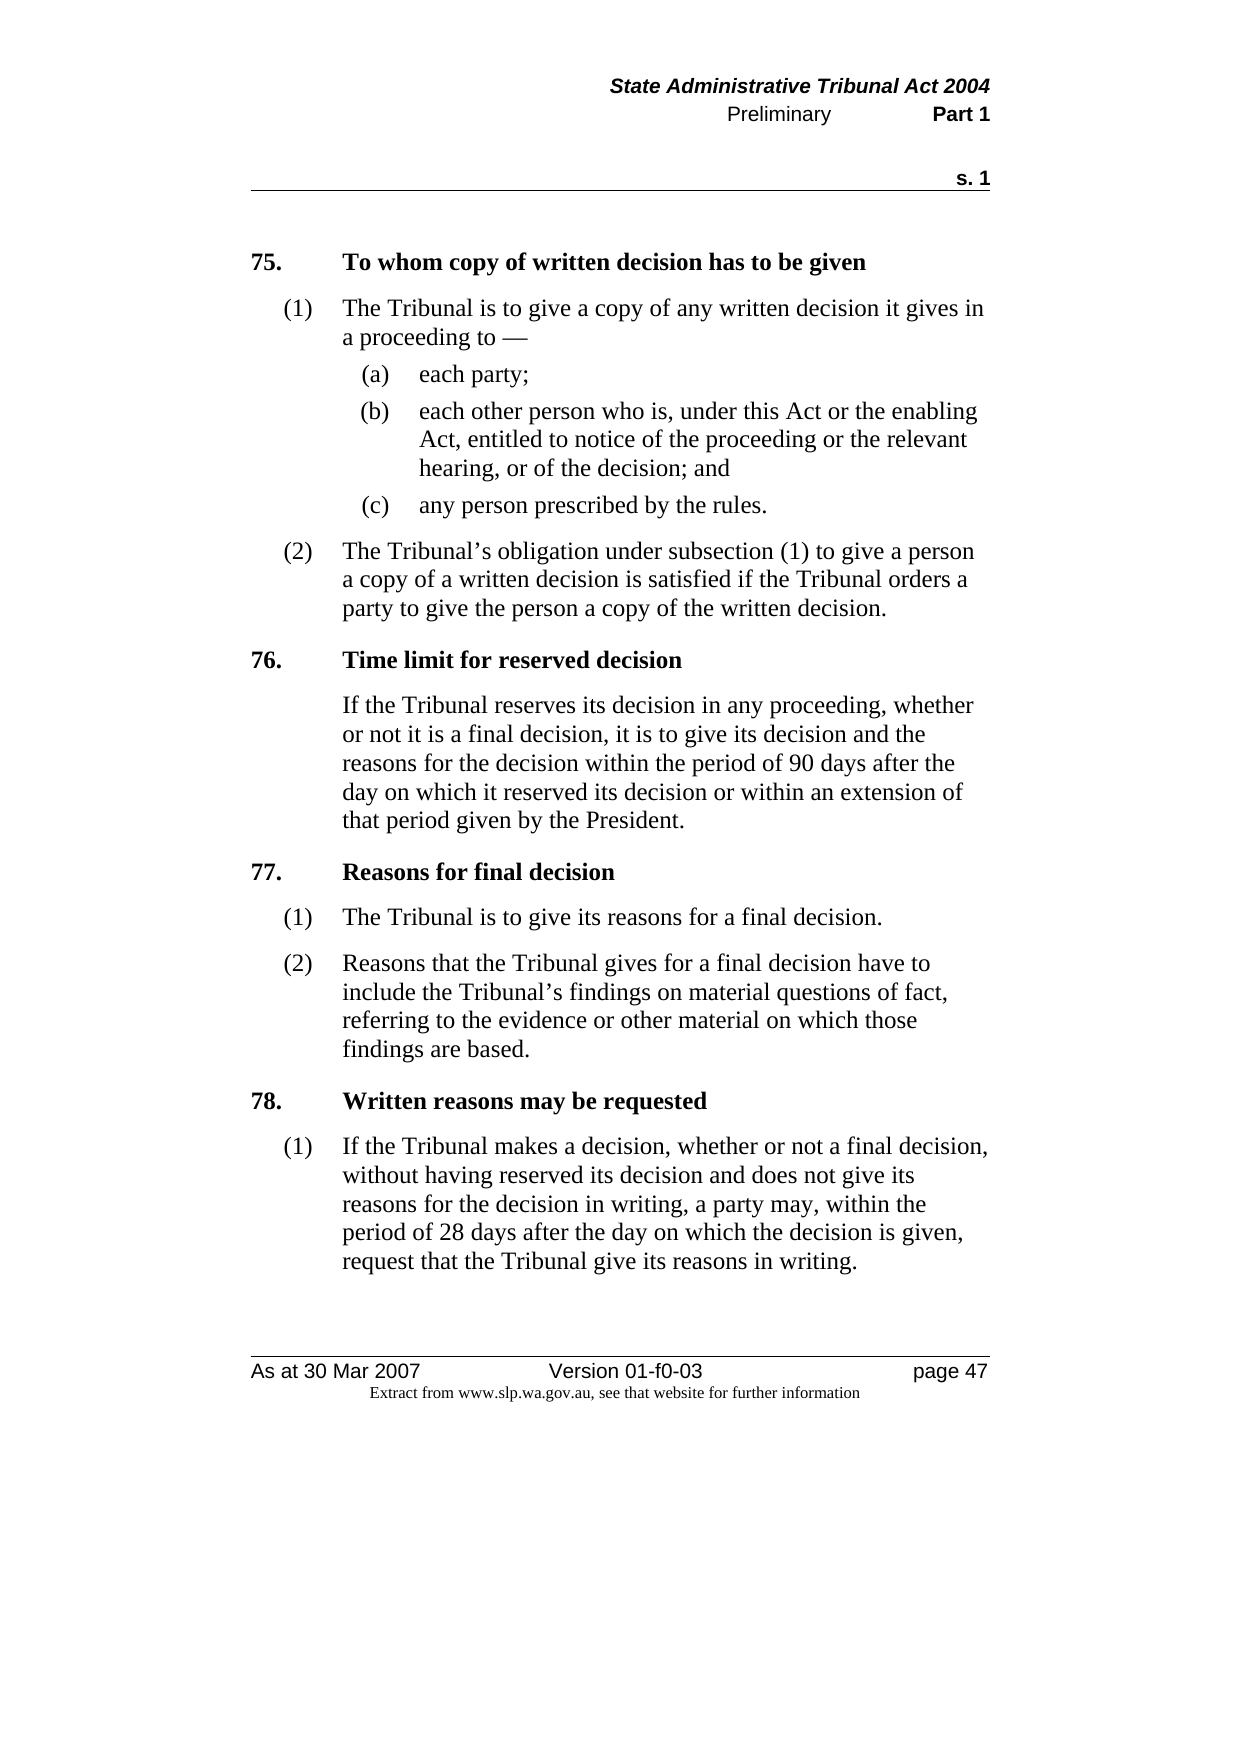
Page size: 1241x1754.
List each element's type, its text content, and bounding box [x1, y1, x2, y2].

subtitle 78. Written reasons may be requested [251, 1086, 990, 1114]
text (b) each other person who is, under this Act or the enabling Act, entitled to notice of the proceeding or the relevant hearing, or of the decision; and [251, 396, 990, 482]
subtitle 76. Time limit for reserved decision [251, 645, 990, 674]
text (1) If the Tribunal makes a decision, whether or not a final decision, without having reserved its decision and does not give its reasons for the decision in writing, a party may, within the period of 28 days after the day on which the decision is given, request that the Tribunal give its reasons in writing. [251, 1131, 990, 1275]
text (1) The Tribunal is to give its reasons for a final decision. [251, 902, 990, 931]
text (1) The Tribunal is to give a copy of any written decision it gives in a proceeding to — [251, 293, 990, 350]
subtitle 75. To whom copy of written decision has to be given [251, 247, 990, 276]
text (2) The Tribunal’s obligation under subsection (1) to give a person a copy of a written decision is satisfied if the Tribunal orders a party to give the person a copy of the written decision. [251, 536, 990, 622]
subtitle 77. Reasons for final decision [251, 857, 990, 886]
text (2) Reasons that the Tribunal gives for a final decision have to include the Tribunal’s findings on material questions of fact, referring to the evidence or other material on which those findings are based. [251, 948, 990, 1063]
text (c) any person prescribed by the rules. [251, 490, 990, 519]
text If the Tribunal reserves its decision in any proceeding, whether or not it is a final decision, it is to give its decision and the reasons for the decision within the period of 90 days after the day on which it reserved its decision or within an extension of that period given by the President. [251, 690, 990, 834]
text (a) each party; [251, 359, 990, 387]
